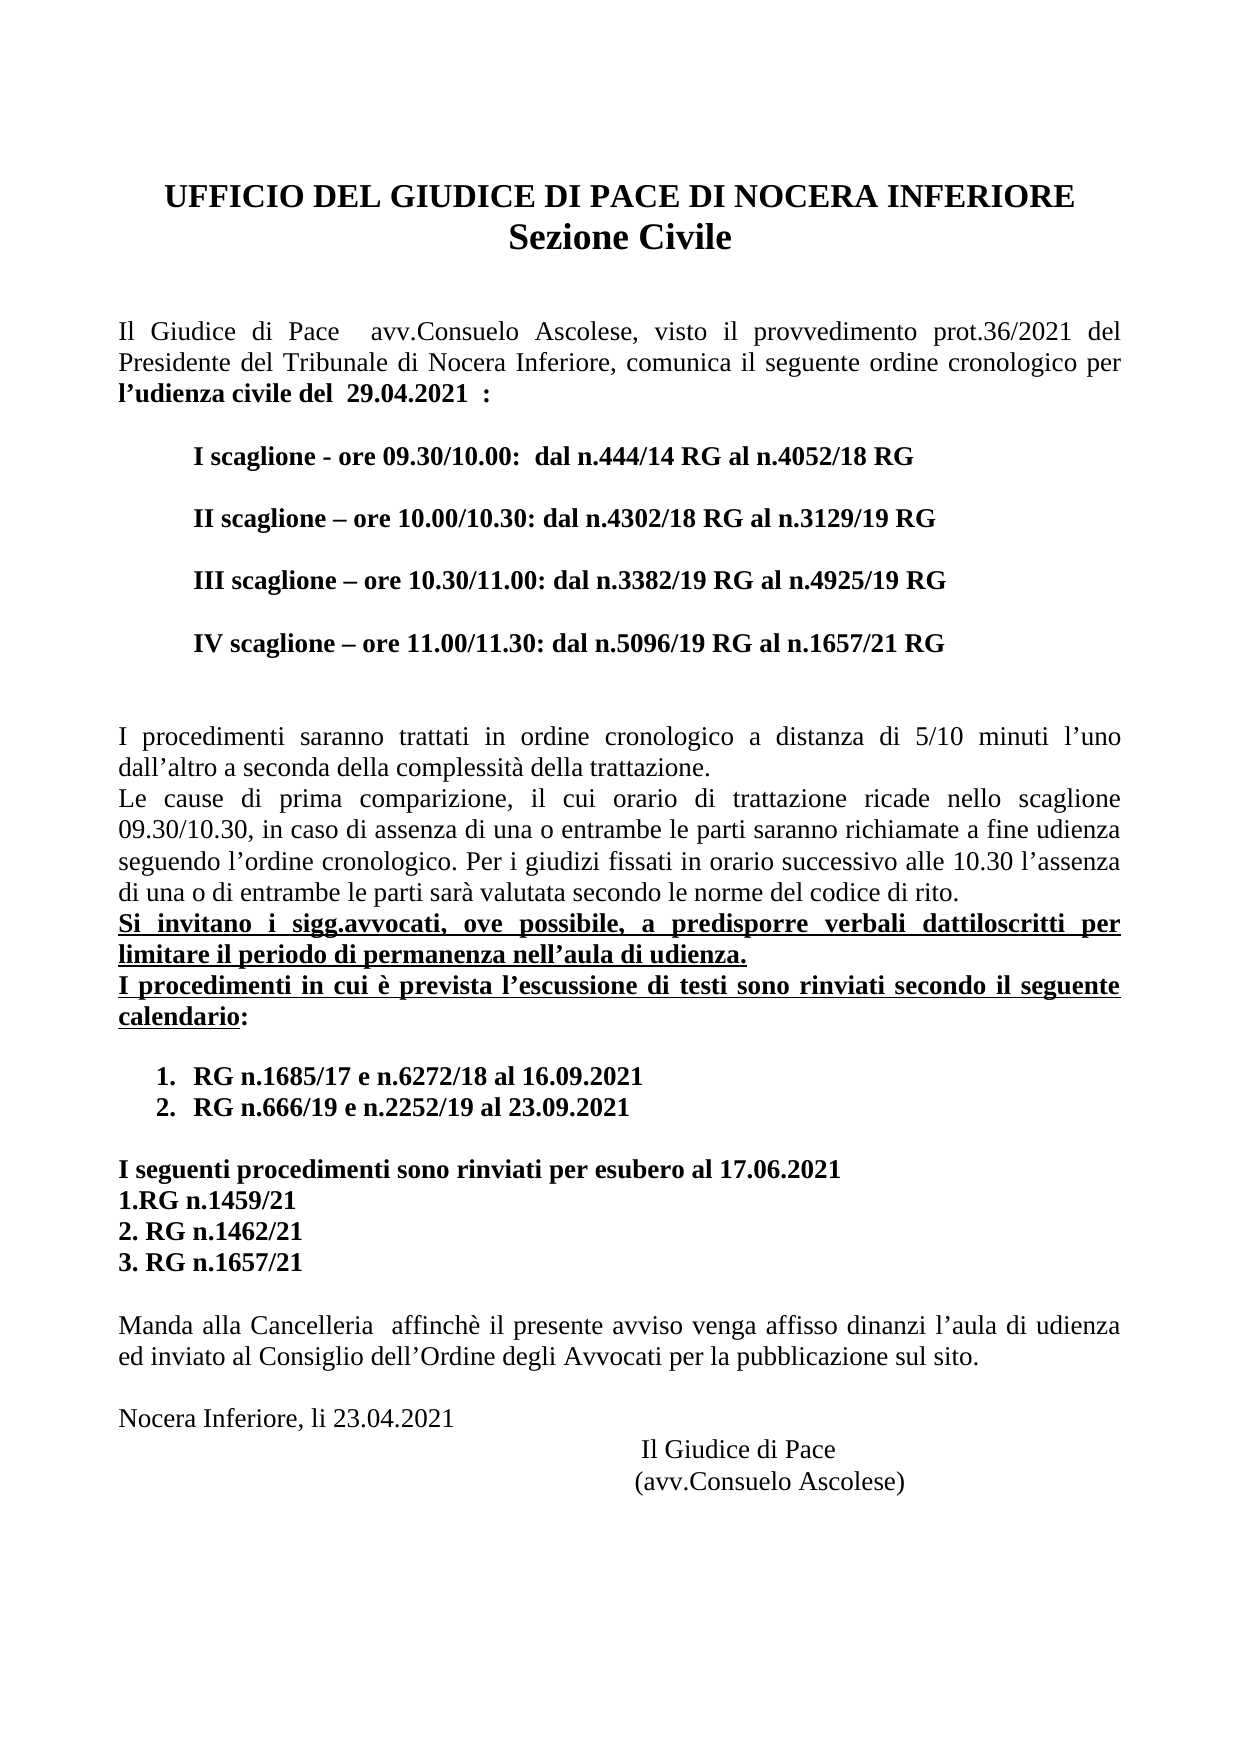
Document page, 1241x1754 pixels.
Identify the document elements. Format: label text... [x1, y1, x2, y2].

text Le cause di prima comparizione, il cui orario di trattazione ricade nello scaglione 09.30/10.30, in caso di assenza di una o entrambe le parti saranno richiamate a fine udienza seguendo l’ordine cronologico. Per i giudizi fissati in orario successivo alle 10.30 l’assenza di una o di entrambe le parti sarà valutata secondo le norme del codice di rito. [118, 782, 1122, 907]
text 3. RG n.1657/21 [118, 1247, 1122, 1278]
text 2. RG n.1462/21 [118, 1215, 1122, 1247]
text II scaglione – ore 10.00/10.30: dal n.4302/18 RG al n.3129/19 RG [193, 502, 1122, 533]
text (avv.Consuelo Ascolese) [634, 1464, 1122, 1496]
text Manda alla Cancelleria affinchè il presente avviso venga affisso dinanzi l’aula di udienza ed inviato al Consiglio dell’Ordine degli Avvocati per la pubblicazione sul sito. [118, 1309, 1122, 1371]
text I procedimenti in cui è prevista l’escussione di testi sono rinviati secondo il seguente calendario: [118, 969, 1122, 1032]
text Sezione Civile [118, 215, 1122, 258]
text 1.RG n.1459/21 [118, 1184, 1122, 1215]
text Il Giudice di Pace avv.Consuelo Ascolese, visto il provvedimento prot.36/2021 del Presidente del Tribunale di Nocera Inferiore, comunica il seguente ordine cronologico per l’udienza civile del 29.04.2021 : [118, 315, 1122, 409]
text I seguenti procedimenti sono rinviati per esubero al 17.06.2021 [118, 1153, 1122, 1184]
text I scaglione - ore 09.30/10.00: dal n.444/14 RG al n.4052/18 RG [193, 440, 1122, 471]
text Si invitano i sigg.avvocati, ove possibile, a predisporre verbali dattiloscritti per limitare il periodo di permanenza nell’aula di udienza. [118, 907, 1122, 969]
text I procedimenti saranno trattati in ordine cronologico a distanza di 5/10 minuti l’uno dall’altro a seconda della complessità della trattazione. [118, 720, 1122, 782]
list RG n.1685/17 e n.6272/18 al 16.09.2021 [156, 1060, 1122, 1091]
text III scaglione – ore 10.30/11.00: dal n.3382/19 RG al n.4925/19 RG [193, 564, 1122, 596]
list RG n.666/19 e n.2252/19 al 23.09.2021 [156, 1091, 1122, 1122]
text IV scaglione – ore 11.00/11.30: dal n.5096/19 RG al n.1657/21 RG [193, 627, 1122, 658]
text UFFICIO DEL GIUDICE DI PACE DI NOCERA INFERIORE [118, 176, 1122, 215]
text Il Giudice di Pace [634, 1433, 1122, 1464]
text Nocera Inferiore, li 23.04.2021 [118, 1402, 1122, 1433]
